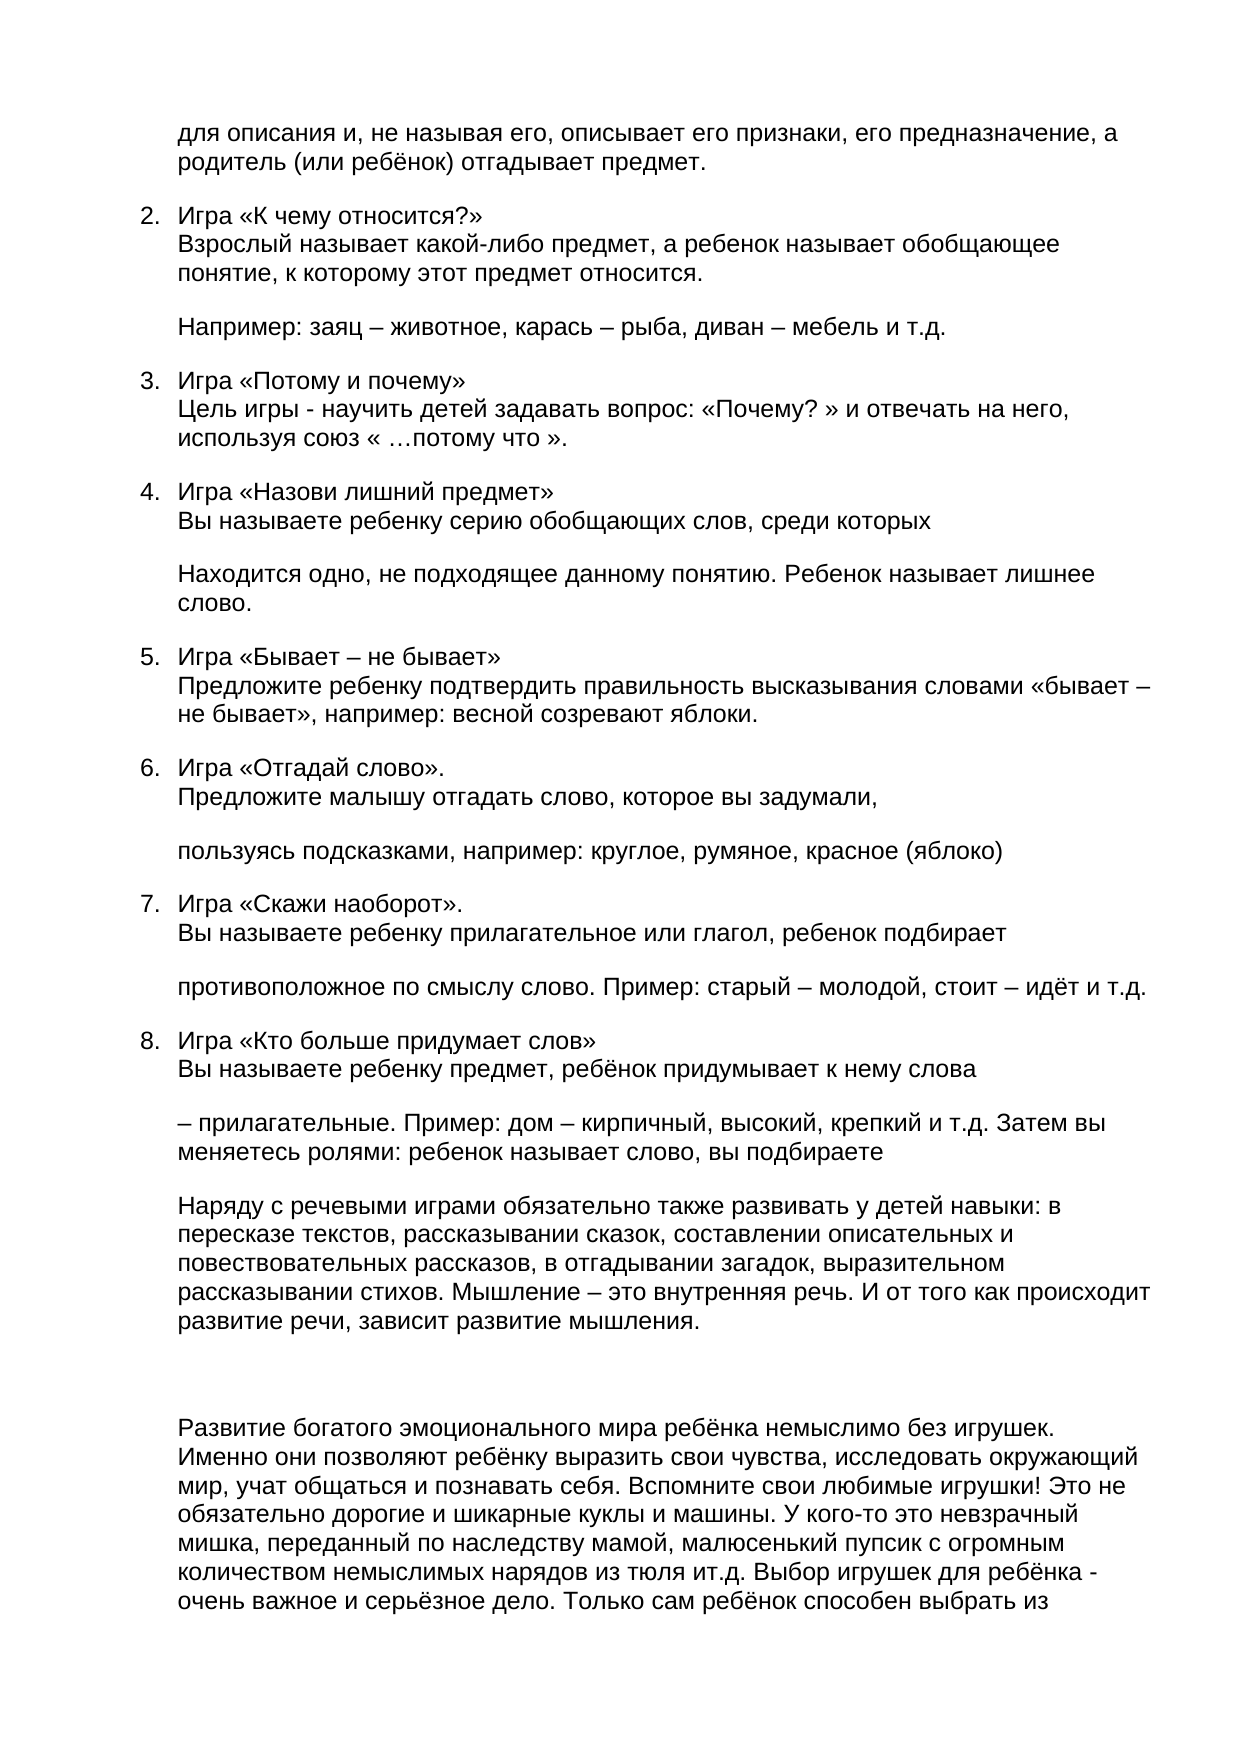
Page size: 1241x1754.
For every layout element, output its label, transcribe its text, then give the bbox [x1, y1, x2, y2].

text – прилагательные. Пример: дом – кирпичный, высокий, крепкий и т.д. Затем вы меняетесь ролями: ребенок называет слово, вы подбираете [177, 1108, 1152, 1166]
list Игра «Скажи наоборот». [140, 889, 1152, 918]
text Цель игры - научить детей задавать вопрос: «Почему? » и отвечать на него, используя союз « …потому что ». [177, 394, 1152, 452]
text для описания и, не называя его, описывает его признаки, его предназначение, а родитель (или ребёнок) отгадывает предмет. [177, 118, 1152, 176]
text пользуясь подсказками, например: круглое, румяное, красное (яблоко) [177, 836, 1152, 864]
text Вы называете ребенку предмет, ребёнок придумывает к нему слова [177, 1054, 1152, 1083]
text Вы называете ребенку серию обобщающих слов, среди которых [177, 506, 1152, 534]
list Игра «Бывает – не бывает» [140, 642, 1152, 671]
text противоположное по смыслу слово. Пример: старый – молодой, стоит – идёт и т.д. [177, 972, 1152, 1001]
text Предложите малышу отгадать слово, которое вы задумали, [177, 782, 1152, 811]
text Вы называете ребенку прилагательное или глагол, ребенок подбирает [177, 918, 1152, 947]
list Игра «Отгадай слово». [140, 753, 1152, 782]
list Игра «К чему относится?» [140, 201, 1152, 229]
list Игра «Кто больше придумает слов» [140, 1026, 1152, 1054]
text Наряду с речевыми играми обязательно также развивать у детей навыки: в пересказе текстов, рассказывании сказок, составлении описательных и повествовательных рассказов, в отгадывании загадок, выразительном рассказывании стихов. Мышление – это внутренняя речь. И от того как происходит развитие речи, зависит развитие мышления. [177, 1191, 1152, 1334]
text Находится одно, не подходящее данному понятию. Ребенок называет лишнее слово. [177, 559, 1152, 617]
text Предложите ребенку подтвердить правильность высказывания словами «бывает – не бывает», например: весной созревают яблоки. [177, 671, 1152, 728]
text Взрослый называет какой-либо предмет, а ребенок называет обобщающее понятие, к которому этот предмет относится. [177, 229, 1152, 287]
list Игра «Потому и почему» [140, 366, 1152, 394]
text Например: заяц – животное, карась – рыба, диван – мебель и т.д. [177, 312, 1152, 341]
list Игра «Назови лишний предмет» [140, 477, 1152, 506]
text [177, 1413, 1152, 1614]
